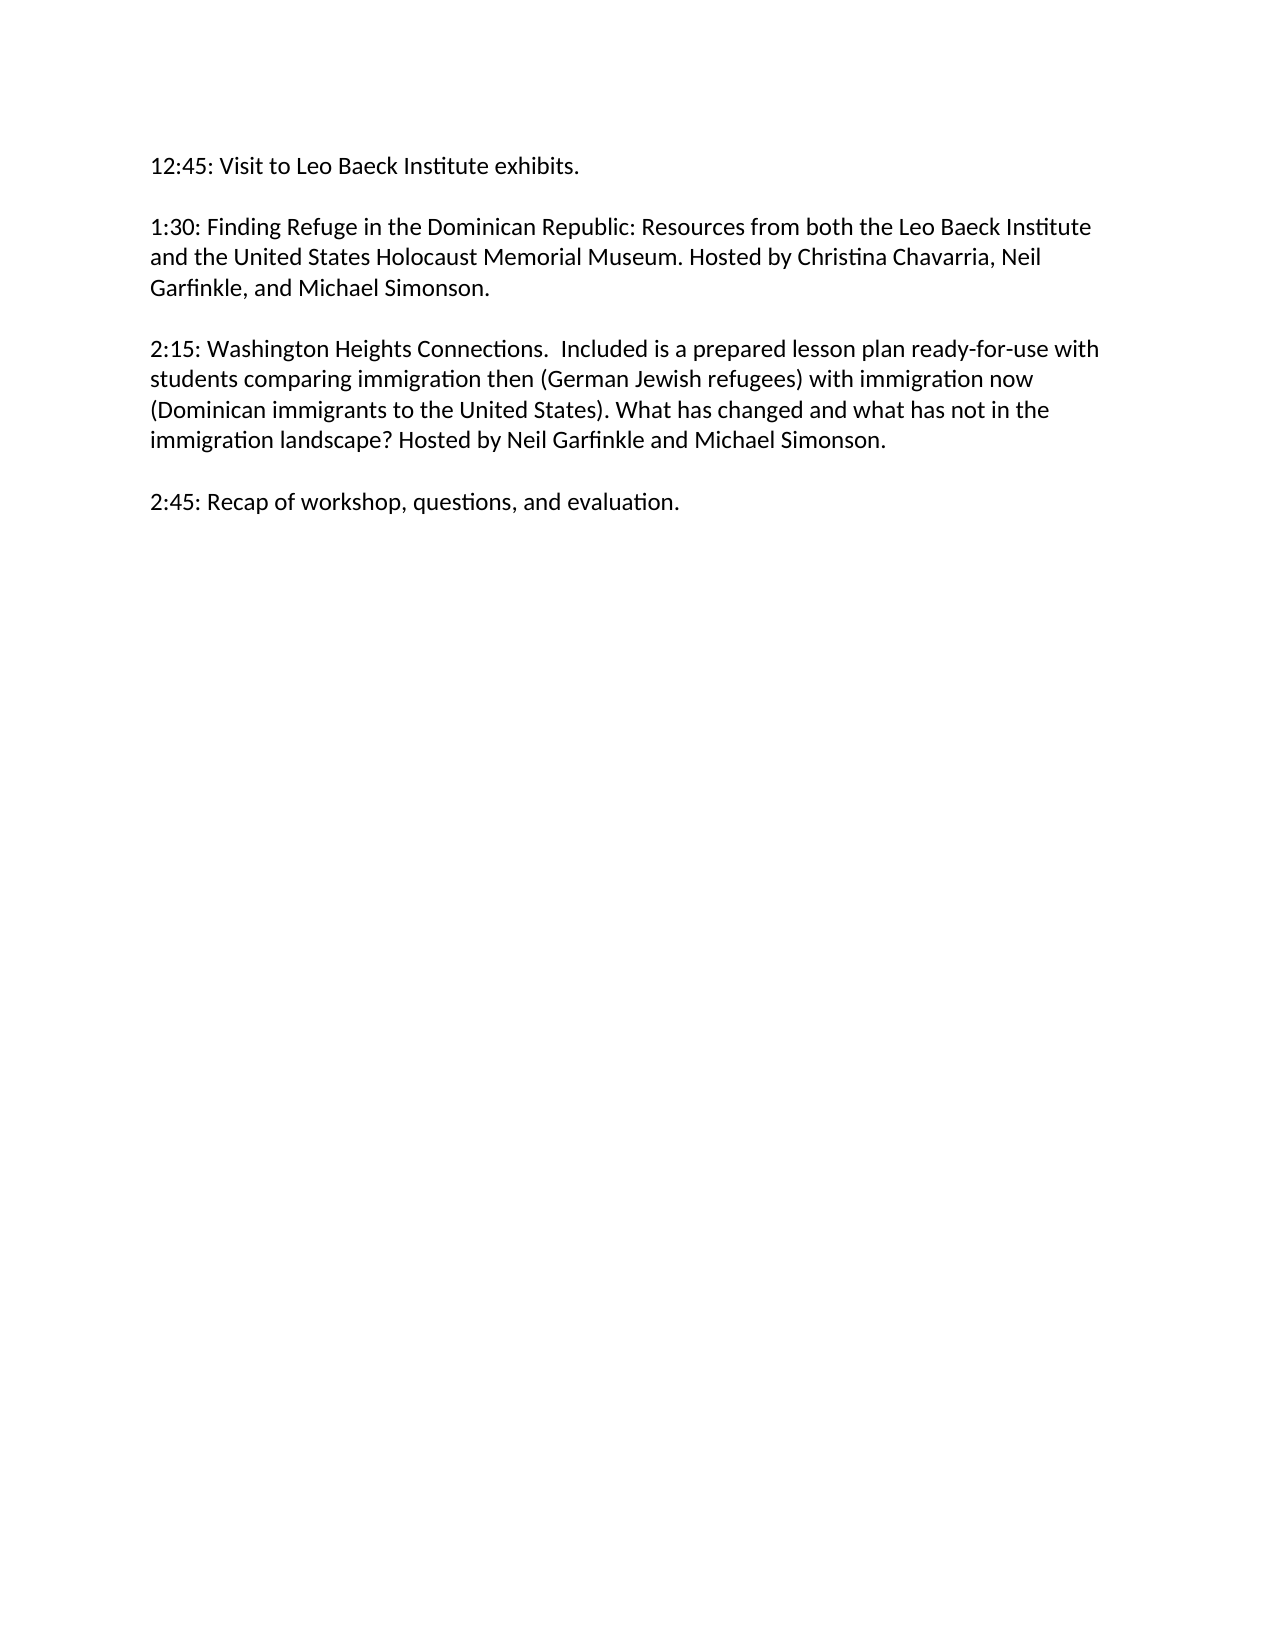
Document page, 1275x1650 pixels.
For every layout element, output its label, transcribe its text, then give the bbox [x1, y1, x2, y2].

text 1:30: Finding Refuge in the Dominican Republic: Resources from both the Leo Baeck Institute and the United States Holocaust Memorial Museum. Hosted by Christina Chavarria, Neil Garfinkle, and Michael Simonson. [150, 211, 1125, 303]
text 12:45: Visit to Leo Baeck Institute exhibits. [150, 150, 1125, 181]
text 2:45: Recap of workshop, questions, and evaluation. [150, 486, 1125, 516]
text 2:15: Washington Heights Connections. Included is a prepared lesson plan ready-for-use with students comparing immigration then (German Jewish refugees) with immigration now (Dominican immigrants to the United States). What has changed and what has not in the immigration landscape? Hosted by Neil Garfinkle and Michael Simonson. [150, 333, 1125, 455]
